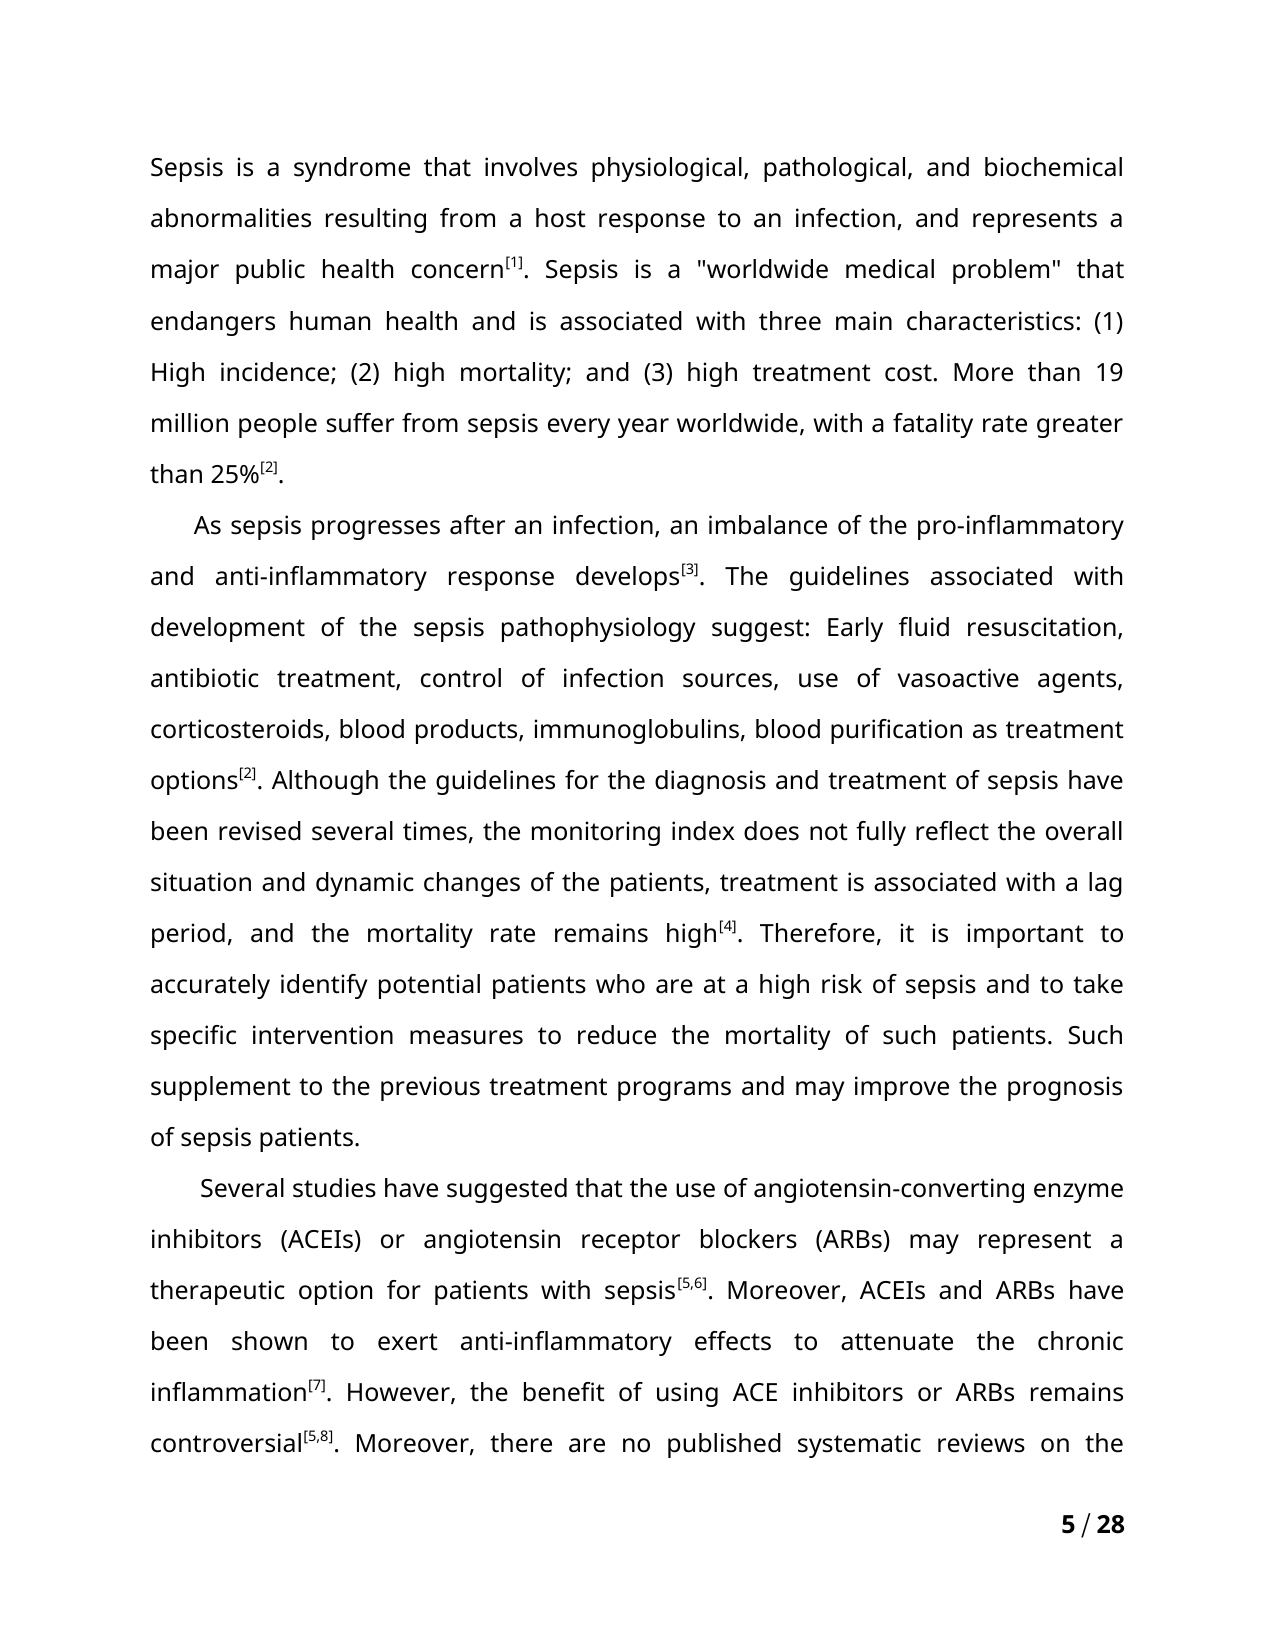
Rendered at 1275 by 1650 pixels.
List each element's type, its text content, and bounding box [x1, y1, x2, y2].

text Sepsis is a syndrome that involves physiological, pathological, and biochemical abnormalities resulting from a host response to an infection, and represents a major public health concern[1]. Sepsis is a "worldwide medical problem" that endangers human health and is associated with three main characteristics: (1) High incidence; (2) high mortality; and (3) high treatment cost. More than 19 million people suffer from sepsis every year worldwide, with a fatality rate greater than 25%[2]. [150, 150, 1125, 490]
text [150, 1171, 1125, 1460]
text As sepsis progresses after an infection, an imbalance of the pro-inflammatory and anti-inflammatory response develops[3]. The guidelines associated with development of the sepsis pathophysiology suggest: Early fluid resuscitation, antibiotic treatment, control of infection sources, use of vasoactive agents, corticosteroids, blood products, immunoglobulins, blood purification as treatment options[2]. Although the guidelines for the diagnosis and treatment of sepsis have been revised several times, the monitoring index does not fully reflect the overall situation and dynamic changes of the patients, treatment is associated with a lag period, and the mortality rate remains high[4]. Therefore, it is important to accurately identify potential patients who are at a high risk of sepsis and to take specific intervention measures to reduce the mortality of such patients. Such supplement to the previous treatment programs and may improve the prognosis of sepsis patients. [150, 507, 1125, 1154]
